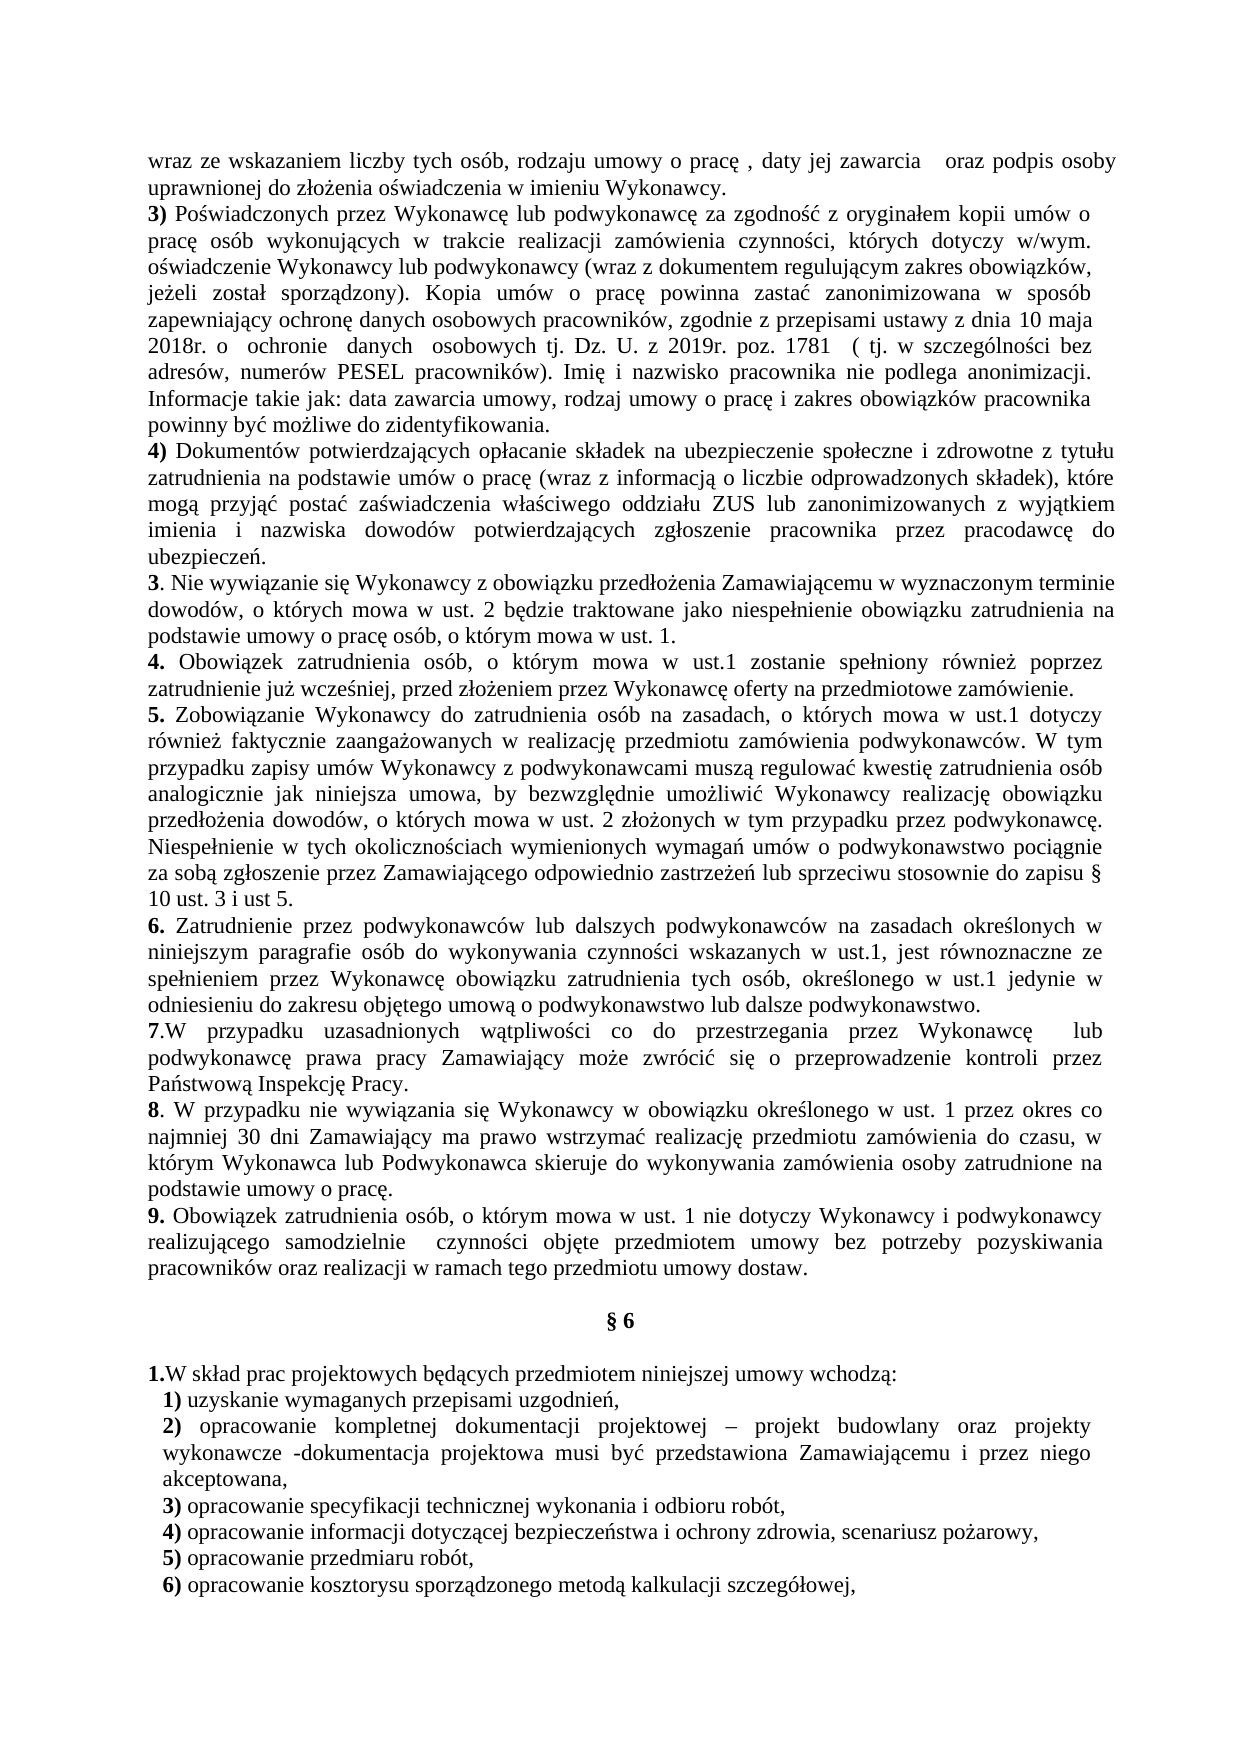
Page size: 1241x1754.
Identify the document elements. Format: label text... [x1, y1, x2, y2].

text 6. Zatrudnienie przez podwykonawców lub dalszych podwykonawców na zasadach określonych w niniejszym paragrafie osób do wykonywania czynności wskazanych w ust.1, jest równoznaczne ze spełnieniem przez Wykonawcę obowiązku zatrudnienia tych osób, określonego w ust.1 jedynie w odniesieniu do zakresu objętego umową o podwykonawstwo lub dalsze podwykonawstwo. [148, 912, 1104, 1017]
text 4) opracowanie informacji dotyczącej bezpieczeństwa i ochrony zdrowia, scenariusz pożarowy, [148, 1518, 1093, 1544]
text 5. Zobowiązanie Wykonawcy do zatrudnienia osób na zasadach, o których mowa w ust.1 dotyczy również faktycznie zaangażowanych w realizację przedmiotu zamówienia podwykonawców. W tym przypadku zapisy umów Wykonawcy z podwykonawcami muszą regulować kwestię zatrudnienia osób analogicznie jak niniejsza umowa, by bezwzględnie umożliwić Wykonawcy realizację obowiązku przedłożenia dowodów, o których mowa w ust. 2 złożonych w tym przypadku przez podwykonawcę. Niespełnienie w tych okolicznościach wymienionych wymagań umów o podwykonawstwo pociągnie za sobą zgłoszenie przez Zamawiającego odpowiednio zastrzeżeń lub sprzeciwu stosownie do zapisu § 10 ust. 3 i ust 5. [148, 701, 1104, 912]
text 8. W przypadku nie wywiązania się Wykonawcy w obowiązku określonego w ust. 1 przez okres co najmniej 30 dni Zamawiający ma prawo wstrzymać realizację przedmiotu zamówienia do czasu, w którym Wykonawca lub Podwykonawca skieruje do wykonywania zamówienia osoby zatrudnione na podstawie umowy o pracę. [148, 1096, 1104, 1202]
text 9. Obowiązek zatrudnienia osób, o którym mowa w ust. 1 nie dotyczy Wykonawcy i podwykonawcy realizującego samodzielnie czynności objęte przedmiotem umowy bez potrzeby pozyskiwania pracowników oraz realizacji w ramach tego przedmiotu umowy dostaw. [148, 1202, 1104, 1281]
text 4. Obowiązek zatrudnienia osób, o którym mowa w ust.1 zostanie spełniony również poprzez zatrudnienie już wcześniej, przed złożeniem przez Wykonawcę oferty na przedmiotowe zamówienie. [148, 648, 1104, 701]
text 3. Nie wywiązanie się Wykonawcy z obowiązku przedłożenia Zamawiającemu w wyznaczonym terminie dowodów, o których mowa w ust. 2 będzie traktowane jako niespełnienie obowiązku zatrudnienia na podstawie umowy o pracę osób, o którym mowa w ust. 1. [148, 569, 1116, 648]
text § 6 [148, 1307, 1093, 1333]
text 1) uzyskanie wymaganych przepisami uzgodnień, [162, 1386, 1093, 1413]
text 7.W przypadku uzasadnionych wątpliwości co do przestrzegania przez Wykonawcę lub podwykonawcę prawa pracy Zamawiający może zwrócić się o przeprowadzenie kontroli przez Państwową Inspekcję Pracy. [148, 1017, 1104, 1096]
text 3) Poświadczonych przez Wykonawcę lub podwykonawcę za zgodność z oryginałem kopii umów o pracę osób wykonujących w trakcie realizacji zamówienia czynności, których dotyczy w/wym. oświadczenie Wykonawcy lub podwykonawcy (wraz z dokumentem regulującym zakres obowiązków, jeżeli został sporządzony). Kopia umów o pracę powinna zastać zanonimizowana w sposób zapewniający ochronę danych osobowych pracowników, zgodnie z przepisami ustawy z dnia 10 maja 2018r. o ochronie danych osobowych tj. Dz. U. z 2019r. poz. 1781 ( tj. w szczególności bez adresów, numerów PESEL pracowników). Imię i nazwisko pracownika nie podlega anonimizacji. Informacje takie jak: data zawarcia umowy, rodzaj umowy o pracę i zakres obowiązków pracownika powinny być możliwe do zidentyfikowania. [148, 200, 1093, 437]
text 5) opracowanie przedmiaru robót, [148, 1544, 1093, 1571]
text 2) opracowanie kompletnej dokumentacji projektowej – projekt budowlany oraz projekty wykonawcze -dokumentacja projektowa musi być przedstawiona Zamawiającemu i przez niego akceptowana, [162, 1413, 1093, 1492]
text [148, 148, 1116, 200]
text 6) opracowanie kosztorysu sporządzonego metodą kalkulacji szczegółowej, [148, 1571, 1093, 1597]
text 4) Dokumentów potwierdzających opłacanie składek na ubezpieczenie społeczne i zdrowotne z tytułu zatrudnienia na podstawie umów o pracę (wraz z informacją o liczbie odprowadzonych składek), które mogą przyjąć postać zaświadczenia właściwego oddziału ZUS lub zanonimizowanych z wyjątkiem imienia i nazwiska dowodów potwierdzających zgłoszenie pracownika przez pracodawcę do ubezpieczeń. [148, 437, 1116, 569]
text 1.W skład prac projektowych będących przedmiotem niniejszej umowy wchodzą: [148, 1360, 1093, 1386]
text 3) opracowanie specyfikacji technicznej wykonania i odbioru robót, [148, 1492, 1093, 1518]
